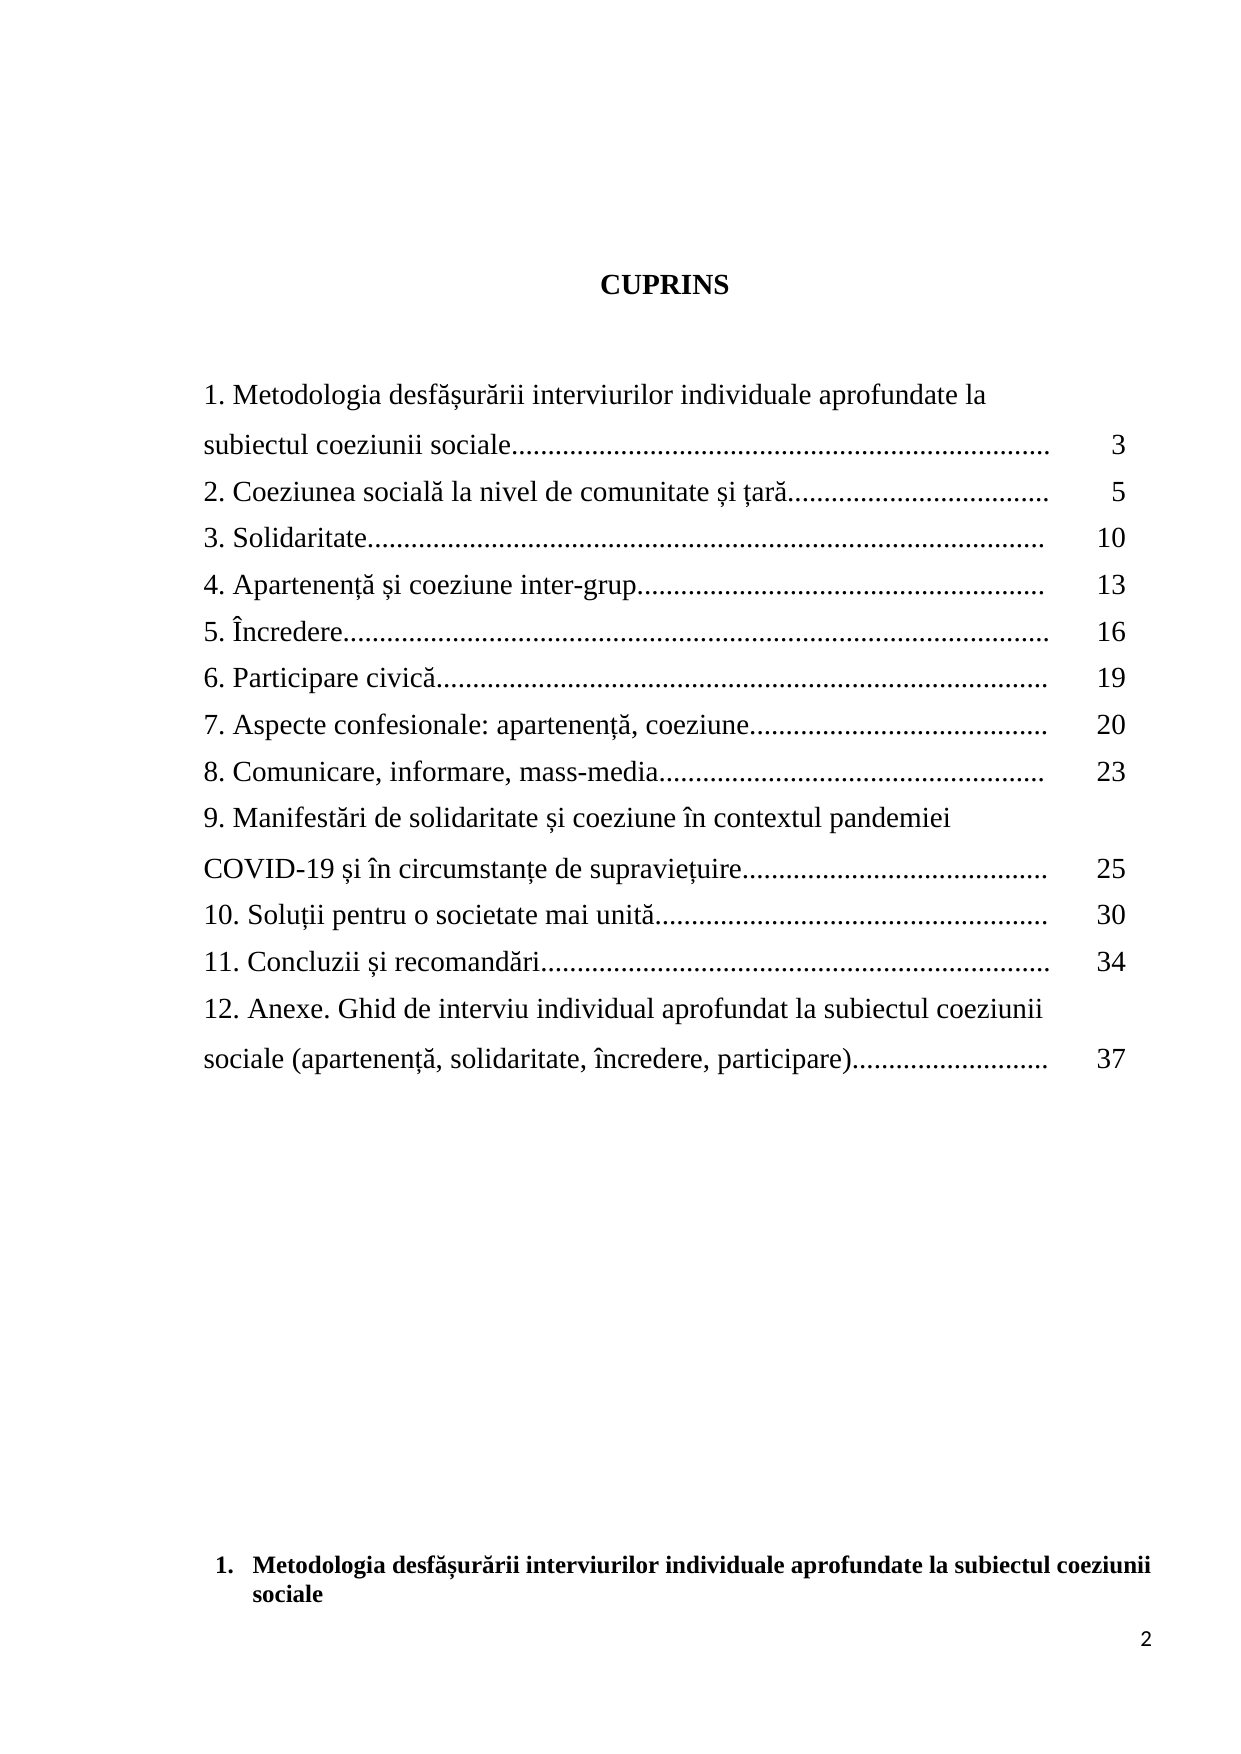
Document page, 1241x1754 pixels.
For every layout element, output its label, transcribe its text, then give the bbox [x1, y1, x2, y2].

table_cell 8. Comunicare, informare, mass-media..................................................... [192, 754, 1063, 801]
table_cell 16 [1063, 614, 1137, 661]
table_header 1. Metodologia desfășurării interviurilor individuale aprofundate la subiectul coeziunii sociale.......................................................................... [192, 377, 1063, 474]
table_cell 19 [1063, 661, 1137, 707]
text CUPRINS [177, 267, 1152, 300]
table_cell 20 [1063, 707, 1137, 754]
table_cell 10. Soluții pentru o societate mai unită...................................................... [192, 898, 1063, 944]
table_cell 2. Coeziunea socială la nivel de comunitate și țară.................................... [192, 474, 1063, 521]
table_cell 10 [1063, 521, 1137, 567]
table_cell 37 [1063, 991, 1137, 1088]
table_header 3 [1063, 377, 1137, 474]
table_cell 34 [1063, 944, 1137, 991]
table_cell 5. Încredere................................................................................................. [192, 614, 1063, 661]
list Metodologia desfășurării interviurilor individuale aprofundate la subiectul coeziunii sociale [215, 1550, 1152, 1608]
table_cell 7. Aspecte confesionale: apartenență, coeziune......................................... [192, 707, 1063, 754]
table_cell 3. Solidaritate............................................................................................. [192, 521, 1063, 567]
table_cell 6. Participare civică.................................................................................... [192, 661, 1063, 707]
table_cell 13 [1063, 567, 1137, 614]
table_cell 5 [1063, 474, 1137, 521]
table_cell 9. Manifestări de solidaritate și coeziune în contextul pandemiei COVID-19 și în circumstanțe de supraviețuire.......................................... [192, 801, 1063, 897]
table_cell 23 [1063, 754, 1137, 801]
table_cell 25 [1063, 801, 1137, 897]
table_cell 11. Concluzii și recomandări...................................................................... [192, 944, 1063, 991]
table_cell 4. Apartenență și coeziune inter-grup........................................................ [192, 567, 1063, 614]
table_cell 12. Anexe. Ghid de interviu individual aprofundat la subiectul coeziunii sociale (apartenență, solidaritate, încredere, participare)........................... [192, 991, 1063, 1088]
table_cell 30 [1063, 898, 1137, 944]
